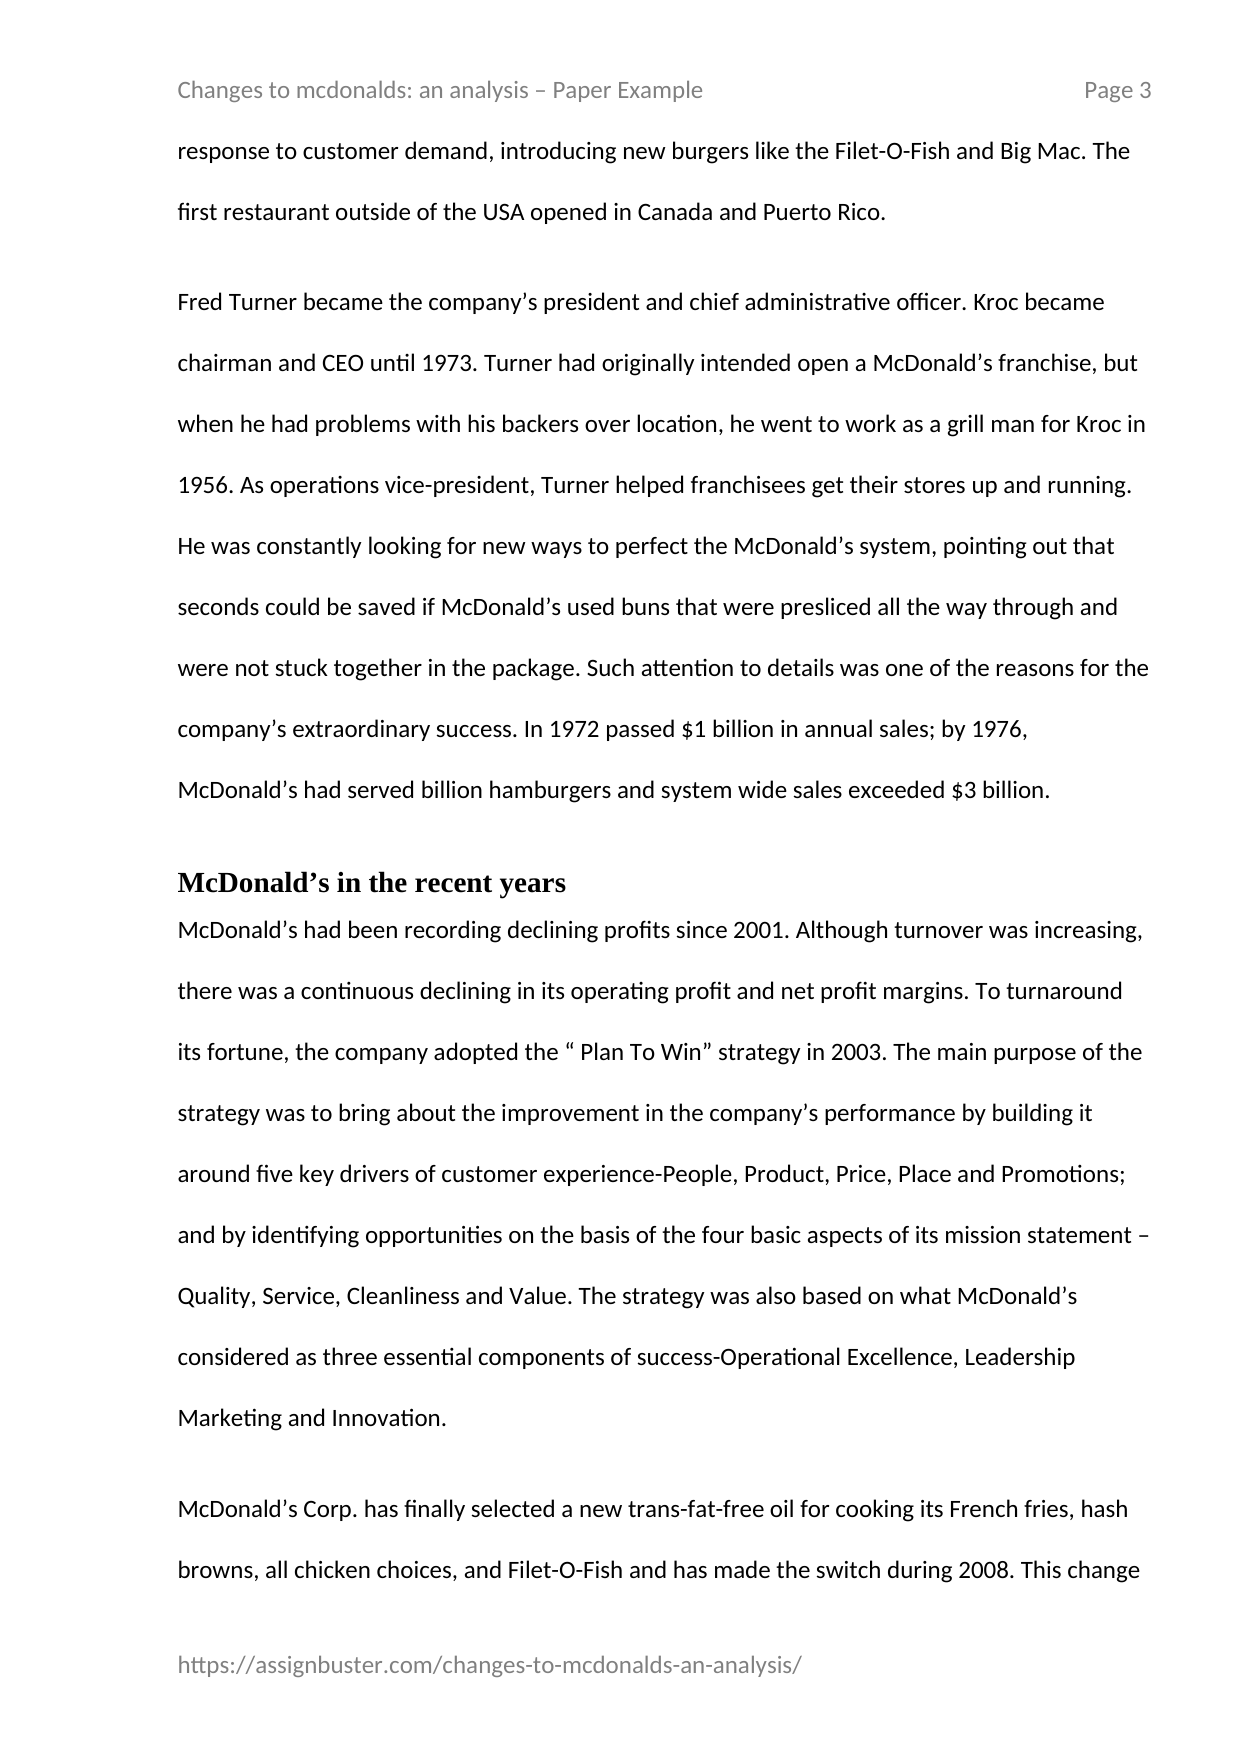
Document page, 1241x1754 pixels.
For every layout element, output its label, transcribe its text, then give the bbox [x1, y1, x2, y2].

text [177, 1493, 1152, 1584]
text McDonald’s had been recording declining profits since 2001. Although turnover was increasing, there was a continuous declining in its operating profit and net profit margins. To turnaround its fortune, the company adopted the “ Plan To Win” strategy in 2003. The main purpose of the strategy was to bring about the improvement in the company’s performance by building it around five key drivers of customer experience-People, Product, Price, Place and Promotions; and by identifying opportunities on the basis of the four basic aspects of its mission statement – Quality, Service, Cleanliness and Value. The strategy was also based on what McDonald’s considered as three essential components of success-Operational Excellence, Leadership Marketing and Innovation. [177, 914, 1152, 1433]
subtitle McDonald’s in the recent years [177, 865, 1152, 899]
text Fred Turner became the company’s president and chief administrative officer. Kroc became chairman and CEO until 1973. Turner had originally intended open a McDonald’s franchise, but when he had problems with his backers over location, he went to work as a grill man for Kroc in 1956. As operations vice-president, Turner helped franchisees get their stores up and running. He was constantly looking for new ways to perfect the McDonald’s system, pointing out that seconds could be saved if McDonald’s used buns that were presliced all the way through and were not stuck together in the package. Such attention to details was one of the reasons for the company’s extraordinary success. In 1972 passed $1 billion in annual sales; by 1976, McDonald’s had served billion hamburgers and system wide sales exceeded $3 billion. [177, 286, 1152, 805]
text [177, 135, 1152, 226]
